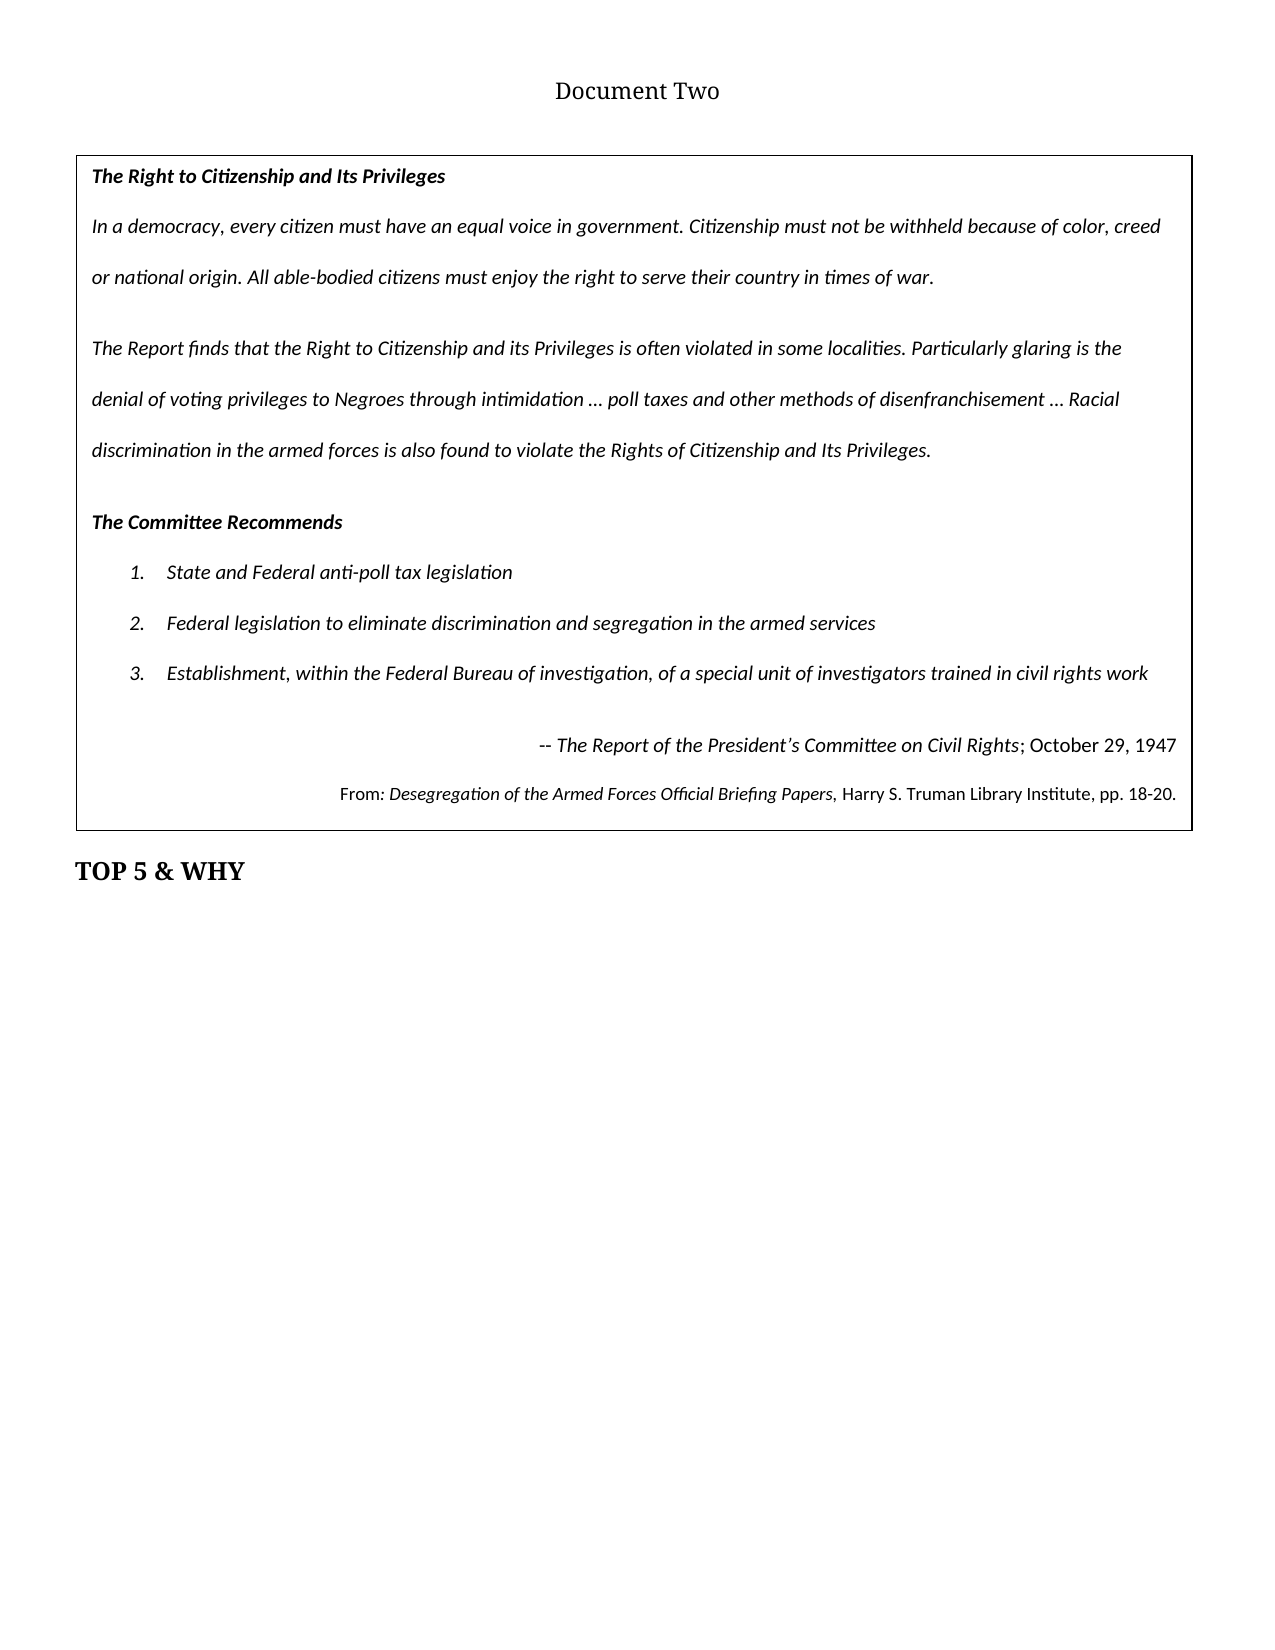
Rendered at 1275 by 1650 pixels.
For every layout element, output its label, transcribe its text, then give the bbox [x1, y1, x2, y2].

text Document Two [75, 75, 1200, 106]
text TOP 5 & WHY [75, 853, 1200, 887]
